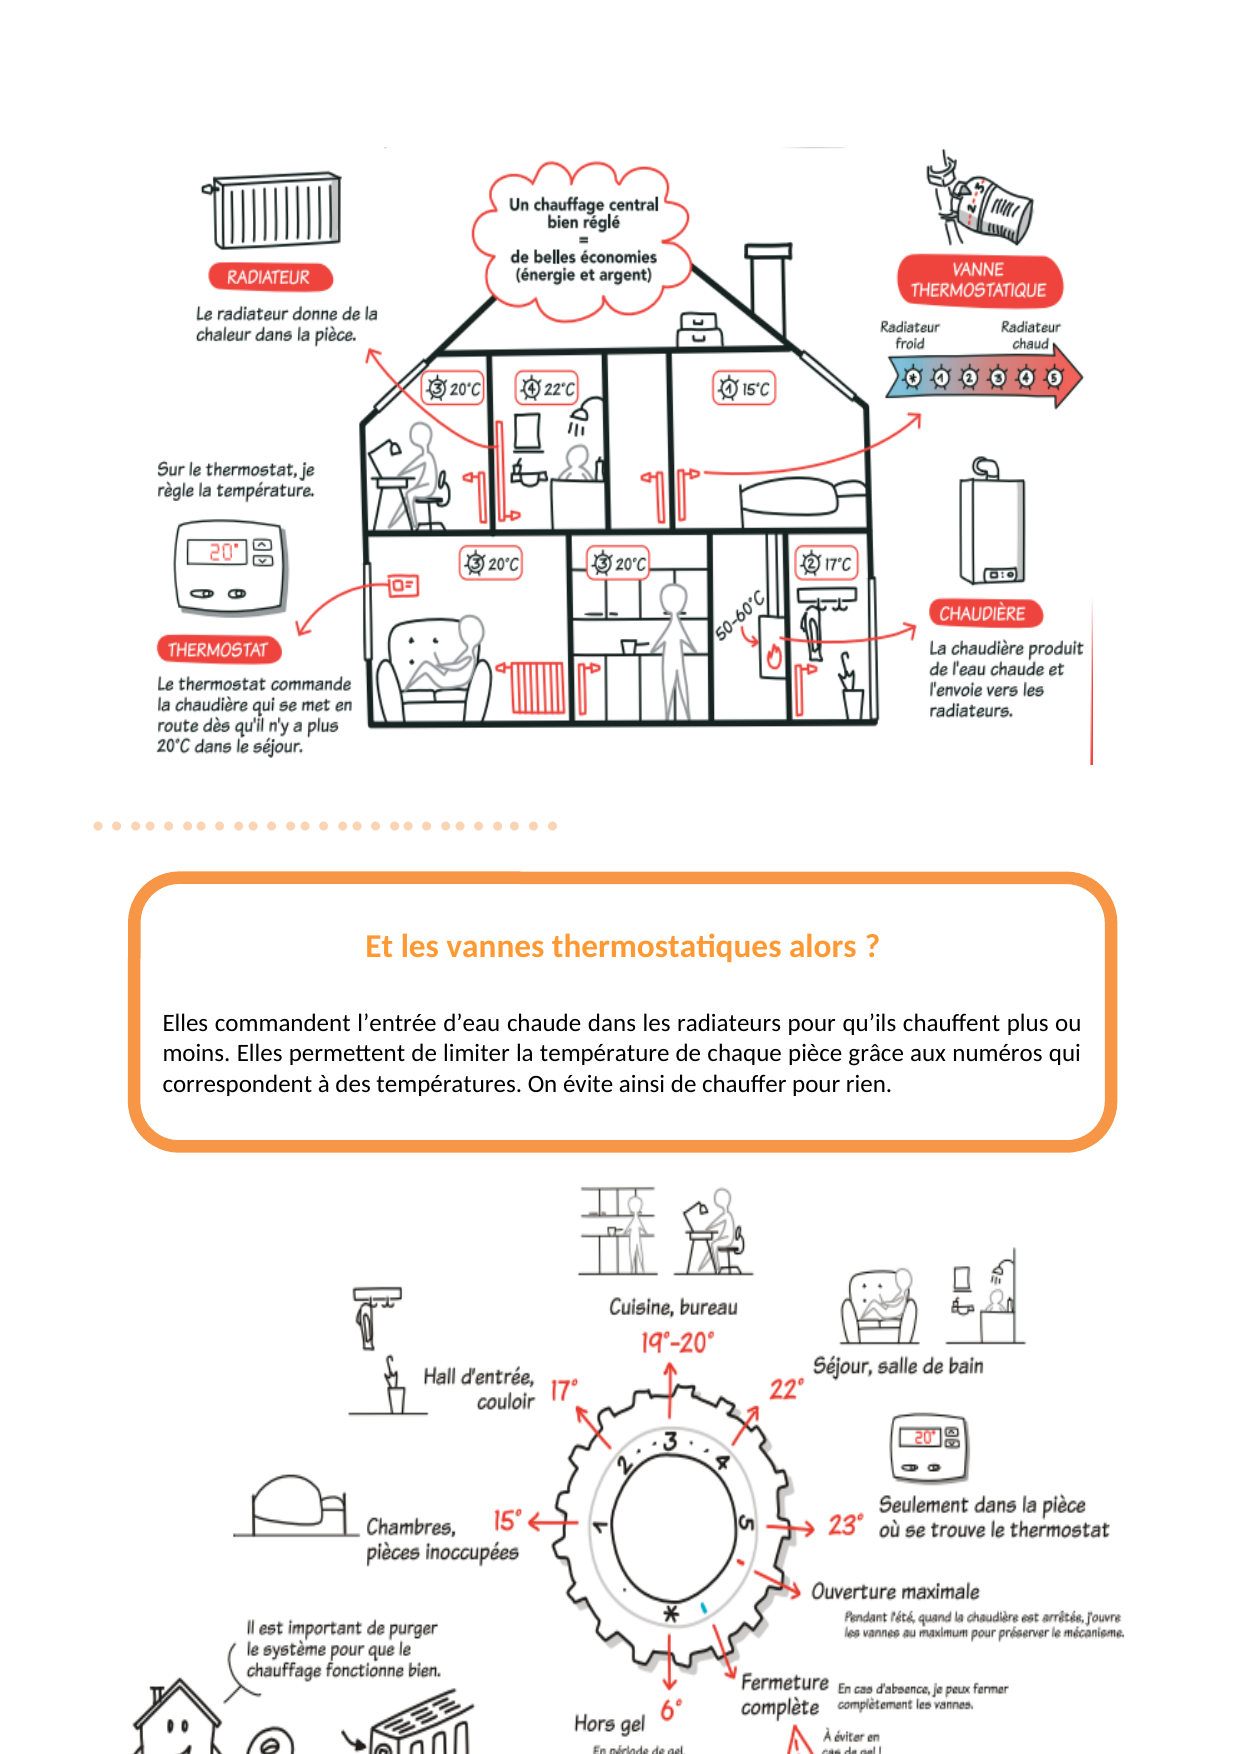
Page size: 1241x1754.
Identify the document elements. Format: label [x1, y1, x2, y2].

picture [120, 1179, 1127, 1754]
picture [147, 147, 1093, 765]
